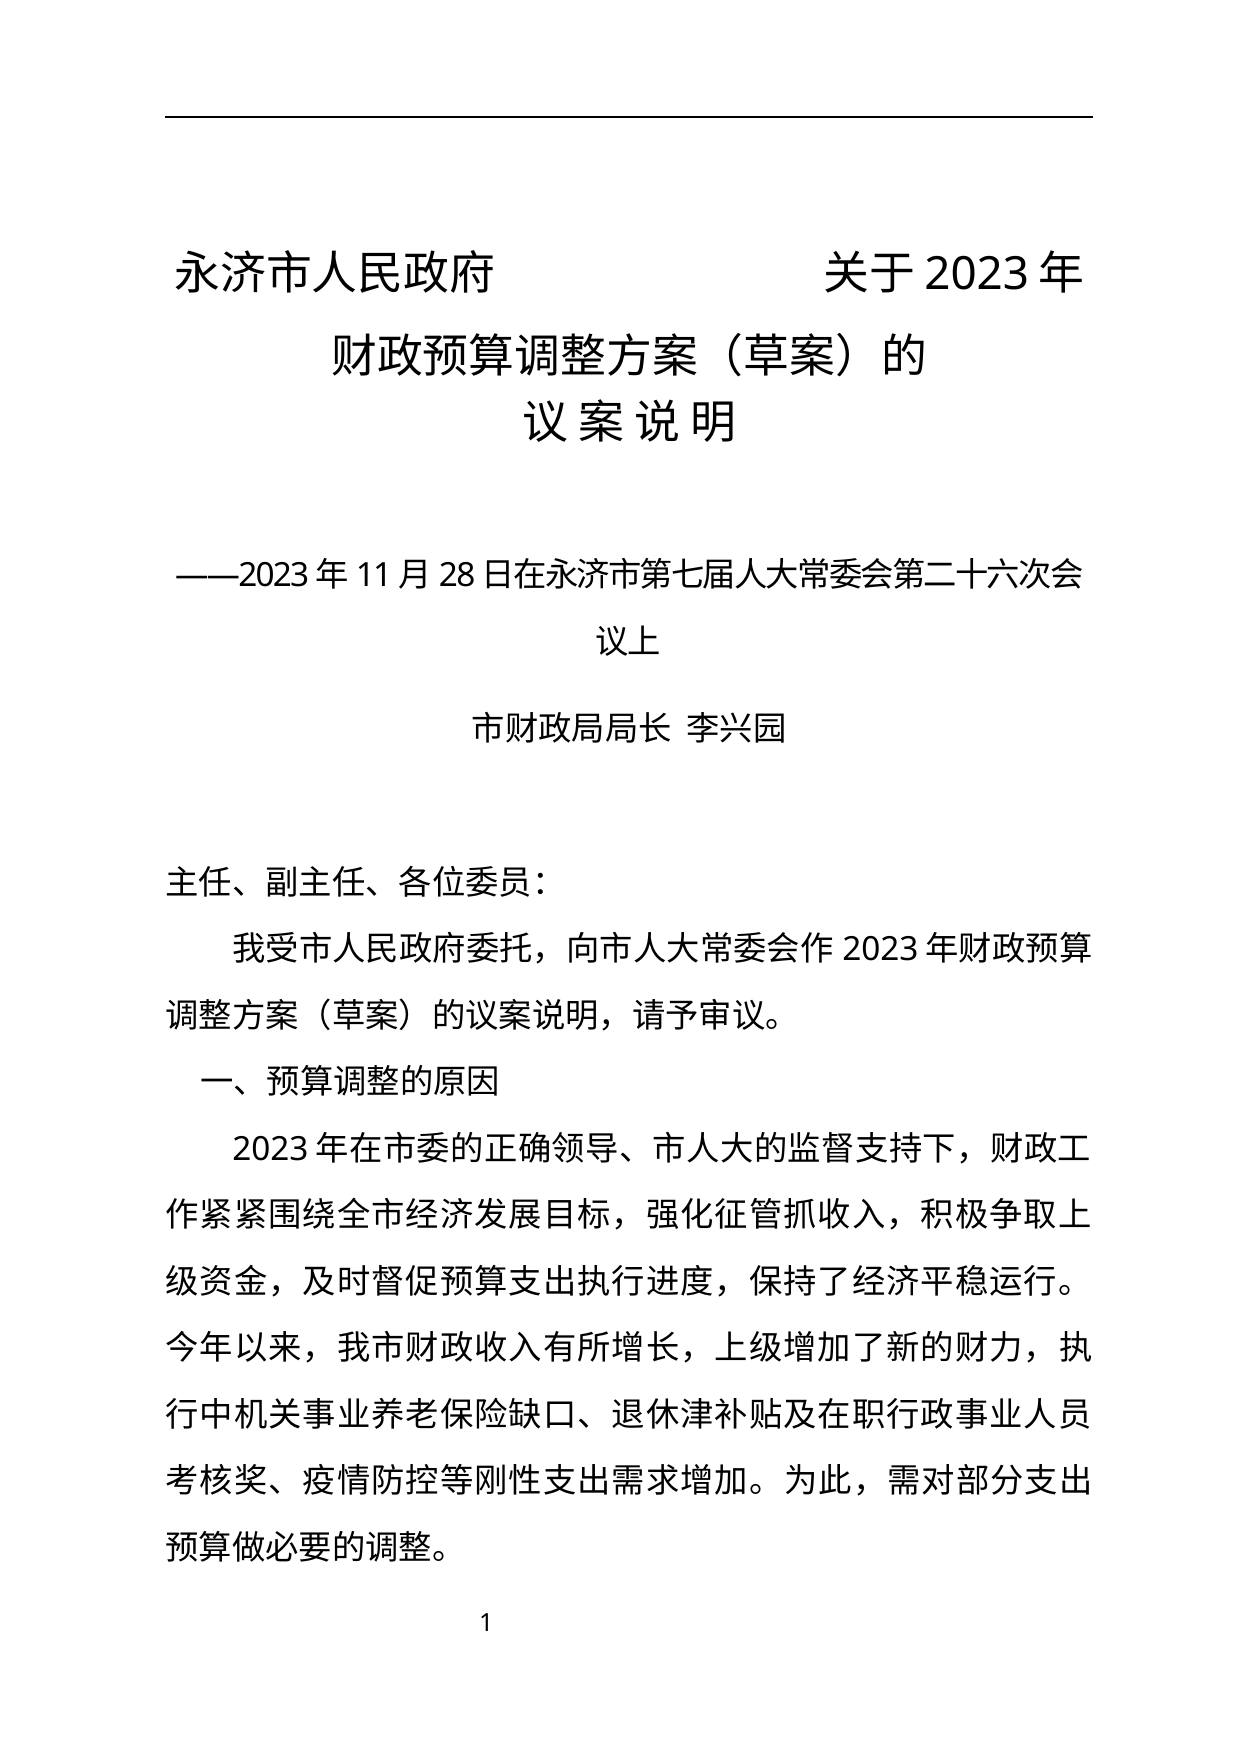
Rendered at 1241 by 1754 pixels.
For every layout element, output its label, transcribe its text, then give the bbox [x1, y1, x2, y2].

text 2023年在市委的正确领导、市人大的监督支持下，财政工作紧紧围绕全市经济发展目标，强化征管抓收入，积极争取上级资金，及时督促预算支出执行进度，保持了经济平稳运行。今年以来，我市财政收入有所增长，上级增加了新的财力，执行中机关事业养老保险缺口、退休津补贴及在职行政事业人员考核奖、疫情防控等刚性支出需求增加。为此，需对部分支出预算做必要的调整。 [165, 1113, 1093, 1578]
text 议 案 说 明 [165, 386, 1093, 452]
text 市财政局局长 李兴园 [165, 693, 1093, 759]
text ——2023年11月28日在永济市第七届人大常委会第二十六次会议上 [165, 539, 1093, 672]
text 永济市人民政府 关于2023年财政预算调整方案（草案）的 [165, 219, 1093, 386]
text 一、预算调整的原因 [165, 1046, 1093, 1113]
text 主任、副主任、各位委员： [165, 847, 1093, 913]
text 我受市人民政府委托，向市人大常委会作2023年财政预算调整方案（草案）的议案说明，请予审议。 [165, 913, 1093, 1046]
